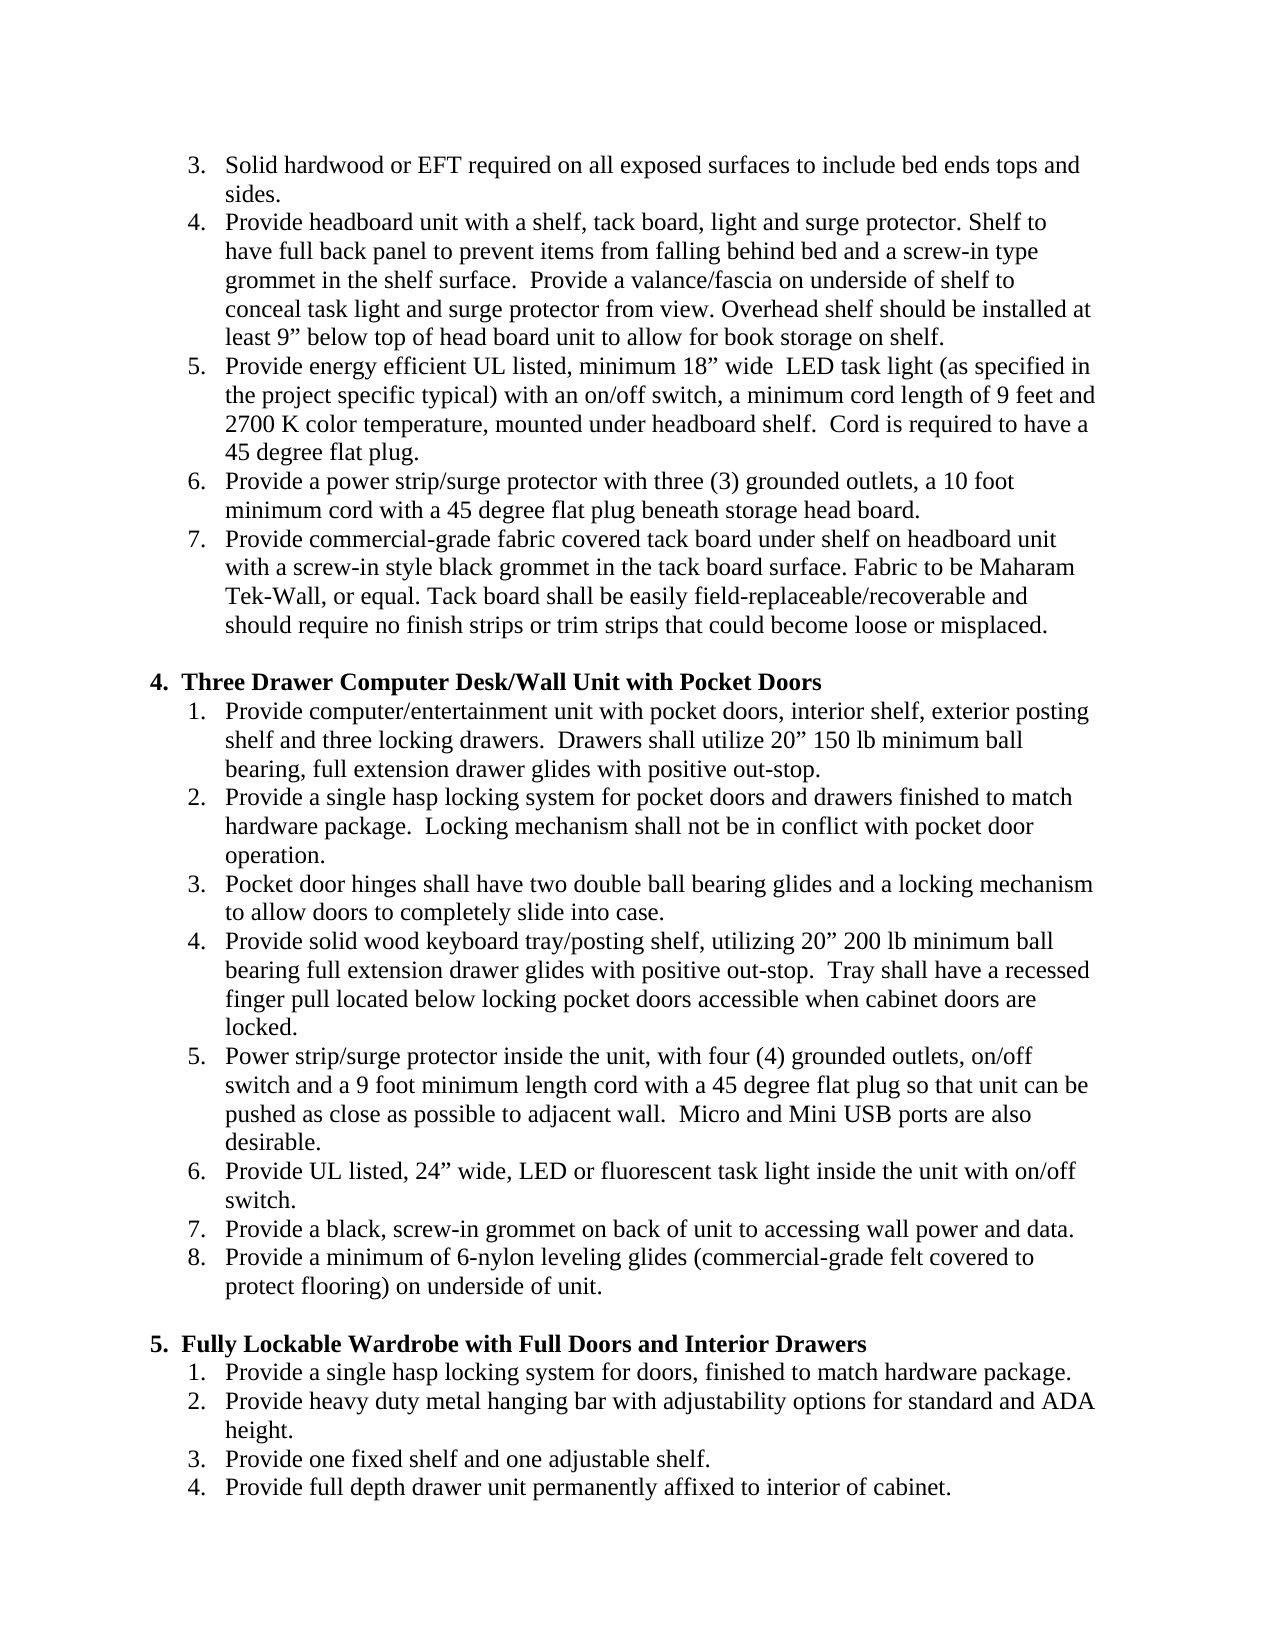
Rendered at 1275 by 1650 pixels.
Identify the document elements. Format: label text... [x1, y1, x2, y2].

list Power strip/surge protector inside the unit, with four (4) grounded outlets, on/off switch and a 9 foot minimum length cord with a 45 degree flat plug so that unit can be pushed as close as possible to adjacent wall. Micro and Mini USB ports are also desirable. [187, 1041, 1097, 1156]
list Provide full depth drawer unit permanently affixed to interior of cabinet. [187, 1472, 1097, 1501]
list Provide headboard unit with a shelf, tack board, light and surge protector. Shelf to have full back panel to prevent items from falling behind bed and a screw-in type grommet in the shelf surface. Provide a valance/fascia on underside of shelf to conceal task light and surge protector from view. Overhead shelf should be installed at least 9” below top of head board unit to allow for book storage on shelf. [187, 207, 1097, 351]
list Provide solid wood keyboard tray/posting shelf, utilizing 20” 200 lb minimum ball bearing full extension drawer glides with positive out-stop. Tray shall have a recessed finger pull located below locking pocket doors accessible when cabinet doors are locked. [187, 926, 1097, 1041]
list Provide commercial-grade fabric covered tack board under shelf on headboard unit with a screw-in style black grommet in the tack board surface. Fabric to be Maharam Tek-Wall, or equal. Tack board shall be easily field-replaceable/recoverable and should require no finish strips or trim strips that could become loose or misplaced. [187, 524, 1097, 639]
list Provide a single hasp locking system for pocket doors and drawers finished to match hardware package. Locking mechanism shall not be in conflict with pocket door operation. [187, 782, 1097, 869]
list Provide UL listed, 24” wide, LED or fluorescent task light inside the unit with on/off switch. [187, 1156, 1097, 1214]
text 4. Three Drawer Computer Desk/Wall Unit with Pocket Doors [150, 667, 1097, 696]
list Pocket door hinges shall have two double ball bearing glides and a locking mechanism to allow doors to completely slide into case. [187, 869, 1097, 926]
list Provide one fixed shelf and one adjustable shelf. [187, 1444, 1097, 1472]
list Provide a black, screw-in grommet on back of unit to accessing wall power and data. [187, 1214, 1097, 1242]
list Solid hardwood or EFT required on all exposed surfaces to include bed ends tops and sides. [187, 150, 1097, 207]
text 5. Fully Lockable Wardrobe with Full Doors and Interior Drawers [150, 1329, 1097, 1357]
list Provide a power strip/surge protector with three (3) grounded outlets, a 10 foot minimum cord with a 45 degree flat plug beneath storage head board. [187, 466, 1097, 524]
list Provide heavy duty metal hanging bar with adjustability options for standard and ADA height. [187, 1386, 1097, 1444]
list Provide a single hasp locking system for doors, finished to match hardware package. [187, 1357, 1097, 1386]
list Provide energy efficient UL listed, minimum 18” wide LED task light (as specified in the project specific typical) with an on/off switch, a minimum cord length of 9 feet and 2700 K color temperature, mounted under headboard shelf. Cord is required to have a 45 degree flat plug. [187, 351, 1097, 466]
list Provide computer/entertainment unit with pocket doors, interior shelf, exterior posting shelf and three locking drawers. Drawers shall utilize 20” 150 lb minimum ball bearing, full extension drawer glides with positive out-stop. [187, 696, 1097, 782]
list Provide a minimum of 6-nylon leveling glides (commercial-grade felt covered to protect flooring) on underside of unit. [187, 1242, 1097, 1300]
